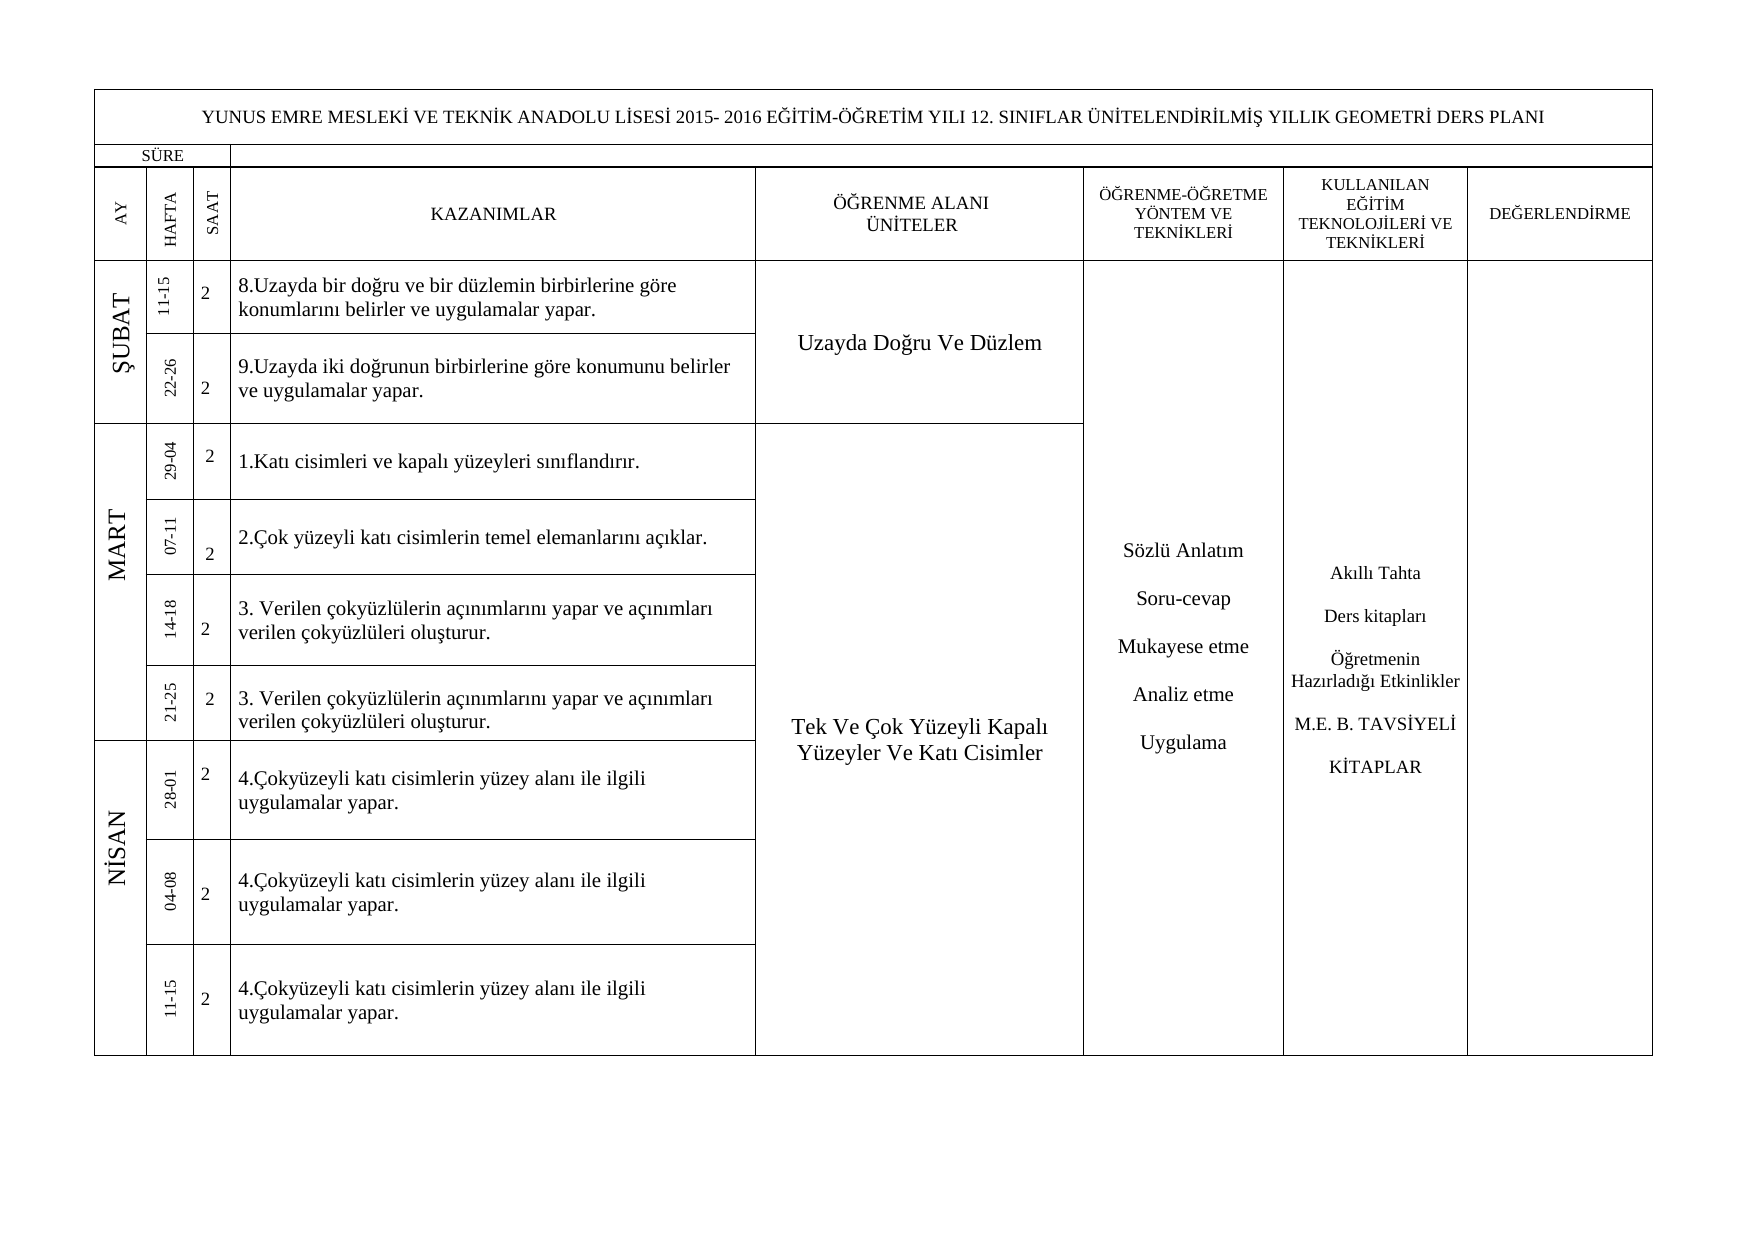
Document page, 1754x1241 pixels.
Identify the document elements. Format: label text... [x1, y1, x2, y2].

table_cell 2 [194, 424, 230, 498]
table_cell AY [95, 168, 146, 260]
table_cell 3. Verilen çokyüzlülerin açınımlarını yapar ve açınımları verilen çokyüzlüleri oluşturur. [231, 666, 755, 740]
table_cell KULLANILAN EĞİTİM TEKNOLOJİLERİ VE TEKNİKLERİ [1284, 168, 1467, 260]
table_cell Uzayda Doğru Ve Düzlem [756, 261, 1083, 423]
table_header YUNUS EMRE MESLEKİ VE TEKNİK ANADOLU LİSESİ 2015- 2016 EĞİTİM-ÖĞRETİM YILI 12. SINIFLAR ÜNİTELENDİRİLMİŞ YILLIK GEOMETRİ DERS PLANI [95, 90, 1652, 144]
table_cell 2 [194, 500, 230, 574]
table_cell 4.Çokyüzeyli katı cisimlerin yüzey alanı ile ilgili uygulamalar yapar. [231, 945, 755, 1055]
table_cell 2 [194, 334, 230, 423]
table_cell 3. Verilen çokyüzlülerin açınımlarını yapar ve açınımları verilen çokyüzlüleri oluşturur. [231, 575, 755, 665]
table_cell 07-11 [147, 500, 193, 574]
table_cell DEĞERLENDİRME [1468, 168, 1652, 260]
table_cell 28-01 [147, 741, 193, 839]
table_cell 9.Uzayda iki doğrunun birbirlerine göre konumunu belirler ve uygulamalar yapar. [231, 334, 755, 423]
table_cell Sözlü Anlatım Soru-cevap Mukayese etme Analiz etme Uygulama [1084, 261, 1283, 1055]
table_cell 4.Çokyüzeyli katı cisimlerin yüzey alanı ile ilgili uygulamalar yapar. [231, 741, 755, 839]
table_cell KAZANIMLAR [231, 168, 755, 260]
table_cell 22-26 [147, 334, 193, 423]
table_cell 2 [194, 575, 230, 665]
table_cell 04-08 [147, 840, 193, 943]
table_cell 1.Katı cisimleri ve kapalı yüzeyleri sınıflandırır. [231, 424, 755, 498]
table_cell 2 [194, 741, 230, 839]
table_cell HAFTA [147, 168, 193, 260]
table_cell NİSAN [95, 741, 146, 1055]
table_cell Tek Ve Çok Yüzeyli Kapalı Yüzeyler Ve Katı Cisimler [756, 424, 1083, 1055]
table_cell SAAT [194, 168, 230, 260]
table_cell 2 [194, 261, 230, 333]
table_cell [1468, 261, 1652, 1055]
table_cell 2 [194, 945, 230, 1055]
table_cell Akıllı Tahta Ders kitapları Öğretmenin Hazırladığı Etkinlikler M.E. B. TAVSİYELİ KİTAPLAR [1284, 261, 1467, 1055]
table_cell ÖĞRENME ALANI ÜNİTELER [756, 168, 1083, 260]
table_cell 11-15 15-19 [147, 261, 193, 333]
table_cell MART [95, 424, 146, 740]
table_cell 21-25 [147, 666, 193, 740]
table_cell 29-04 [147, 424, 193, 498]
table_cell 11-15 [147, 945, 193, 1055]
table_cell 4.Çokyüzeyli katı cisimlerin yüzey alanı ile ilgili uygulamalar yapar. [231, 840, 755, 943]
table_cell 2.Çok yüzeyli katı cisimlerin temel elemanlarını açıklar. [231, 500, 755, 574]
table_cell 2 [194, 840, 230, 943]
table_cell 8.Uzayda bir doğru ve bir düzlemin birbirlerine göre konumlarını belirler ve uygulamalar yapar. [231, 261, 755, 333]
table_cell [231, 145, 1652, 166]
table_cell 2 [194, 666, 230, 740]
table_cell ŞUBAT [95, 261, 146, 423]
table_cell SÜRE [95, 145, 230, 166]
table_cell ÖĞRENME-ÖĞRETME YÖNTEM VE TEKNİKLERİ [1084, 168, 1283, 260]
table_cell 14-18 [147, 575, 193, 665]
